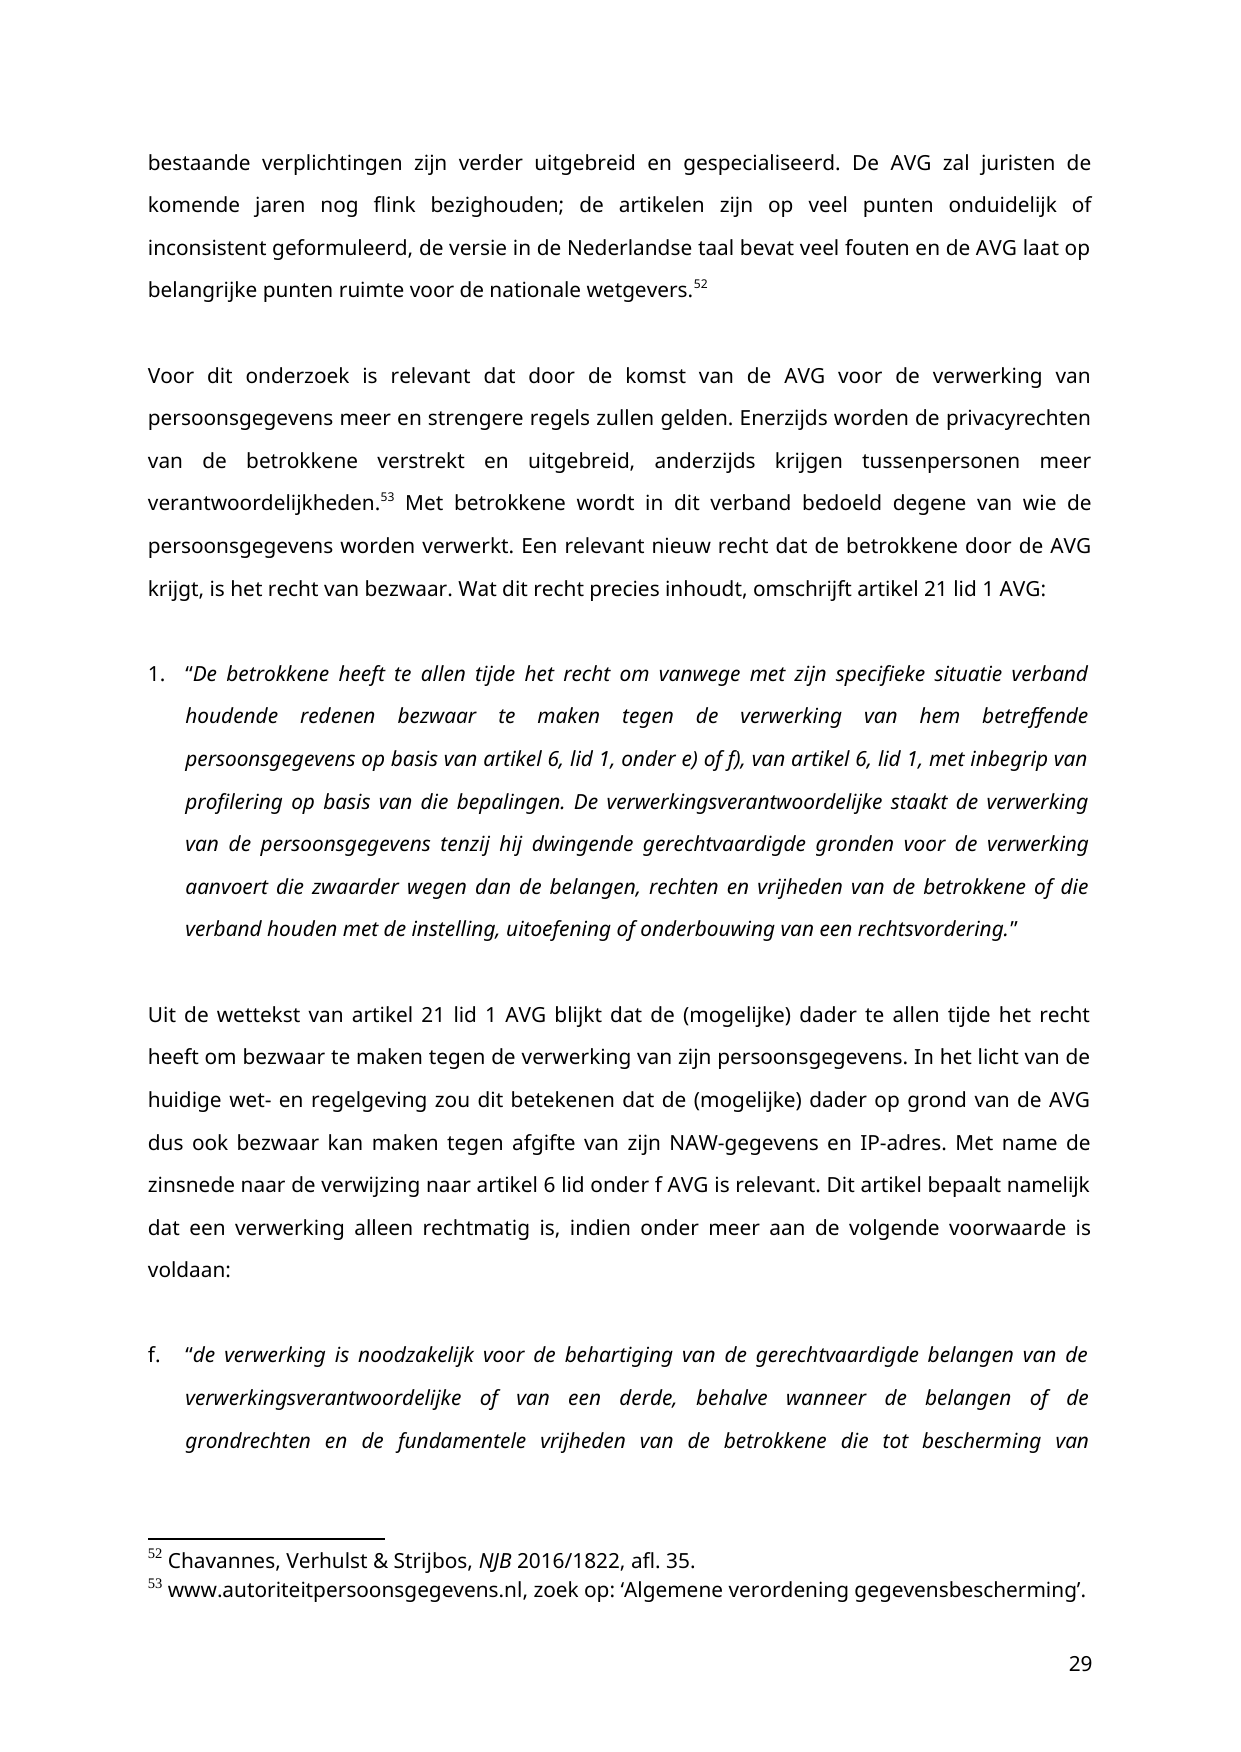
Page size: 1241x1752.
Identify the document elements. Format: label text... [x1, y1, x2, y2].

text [148, 148, 1092, 304]
text Uit de wettekst van artikel 21 lid 1 AVG blijkt dat de (mogelijke) dader te allen tijde het recht heeft om bezwaar te maken tegen de verwerking van zijn persoonsgegevens. In het licht van de huidige wet- en regelgeving zou dit betekenen dat de (mogelijke) dader op grond van de AVG dus ook bezwaar kan maken tegen afgifte van zijn NAW-gegevens en IP-adres. Met name de zinsnede naar de verwijzing naar artikel 6 lid onder f AVG is relevant. Dit artikel bepaalt namelijk dat een verwerking alleen rechtmatig is, indien onder meer aan de volgende voorwaarde is voldaan: [148, 1000, 1092, 1284]
text Voor dit onderzoek is relevant dat door de komst van de AVG voor de verwerking van persoonsgegevens meer en strengere regels zullen gelden. Enerzijds worden de privacyrechten van de betrokkene verstrekt en uitgebreid, anderzijds krijgen tussenpersonen meer verantwoordelijkheden. Met betrokkene wordt in dit verband bedoeld degene van wie de persoonsgegevens worden verwerkt. Een relevant nieuw recht dat de betrokkene door de AVG krijgt, is het recht van bezwaar. Wat dit recht precies inhoudt, omschrijft artikel 21 lid 1 AVG: [148, 361, 1092, 602]
list “De betrokkene heeft te allen tijde het recht om vanwege met zijn specifieke situatie verband houdende redenen bezwaar te maken tegen de verwerking van hem betreffende persoonsgegevens op basis van artikel 6, lid 1, onder e) of f), van artikel 6, lid 1, met inbegrip van profilering op basis van die bepalingen. De verwerkingsverantwoordelijke staakt de verwerking van de persoonsgegevens tenzij hij dwingende gerechtvaardigde gronden voor de verwerking aanvoert die zwaarder wegen dan de belangen, rechten en vrijheden van de betrokkene of die verband houden met de instelling, uitoefening of onderbouwing van een rechtsvordering.” [148, 659, 1092, 943]
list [148, 1341, 1092, 1454]
